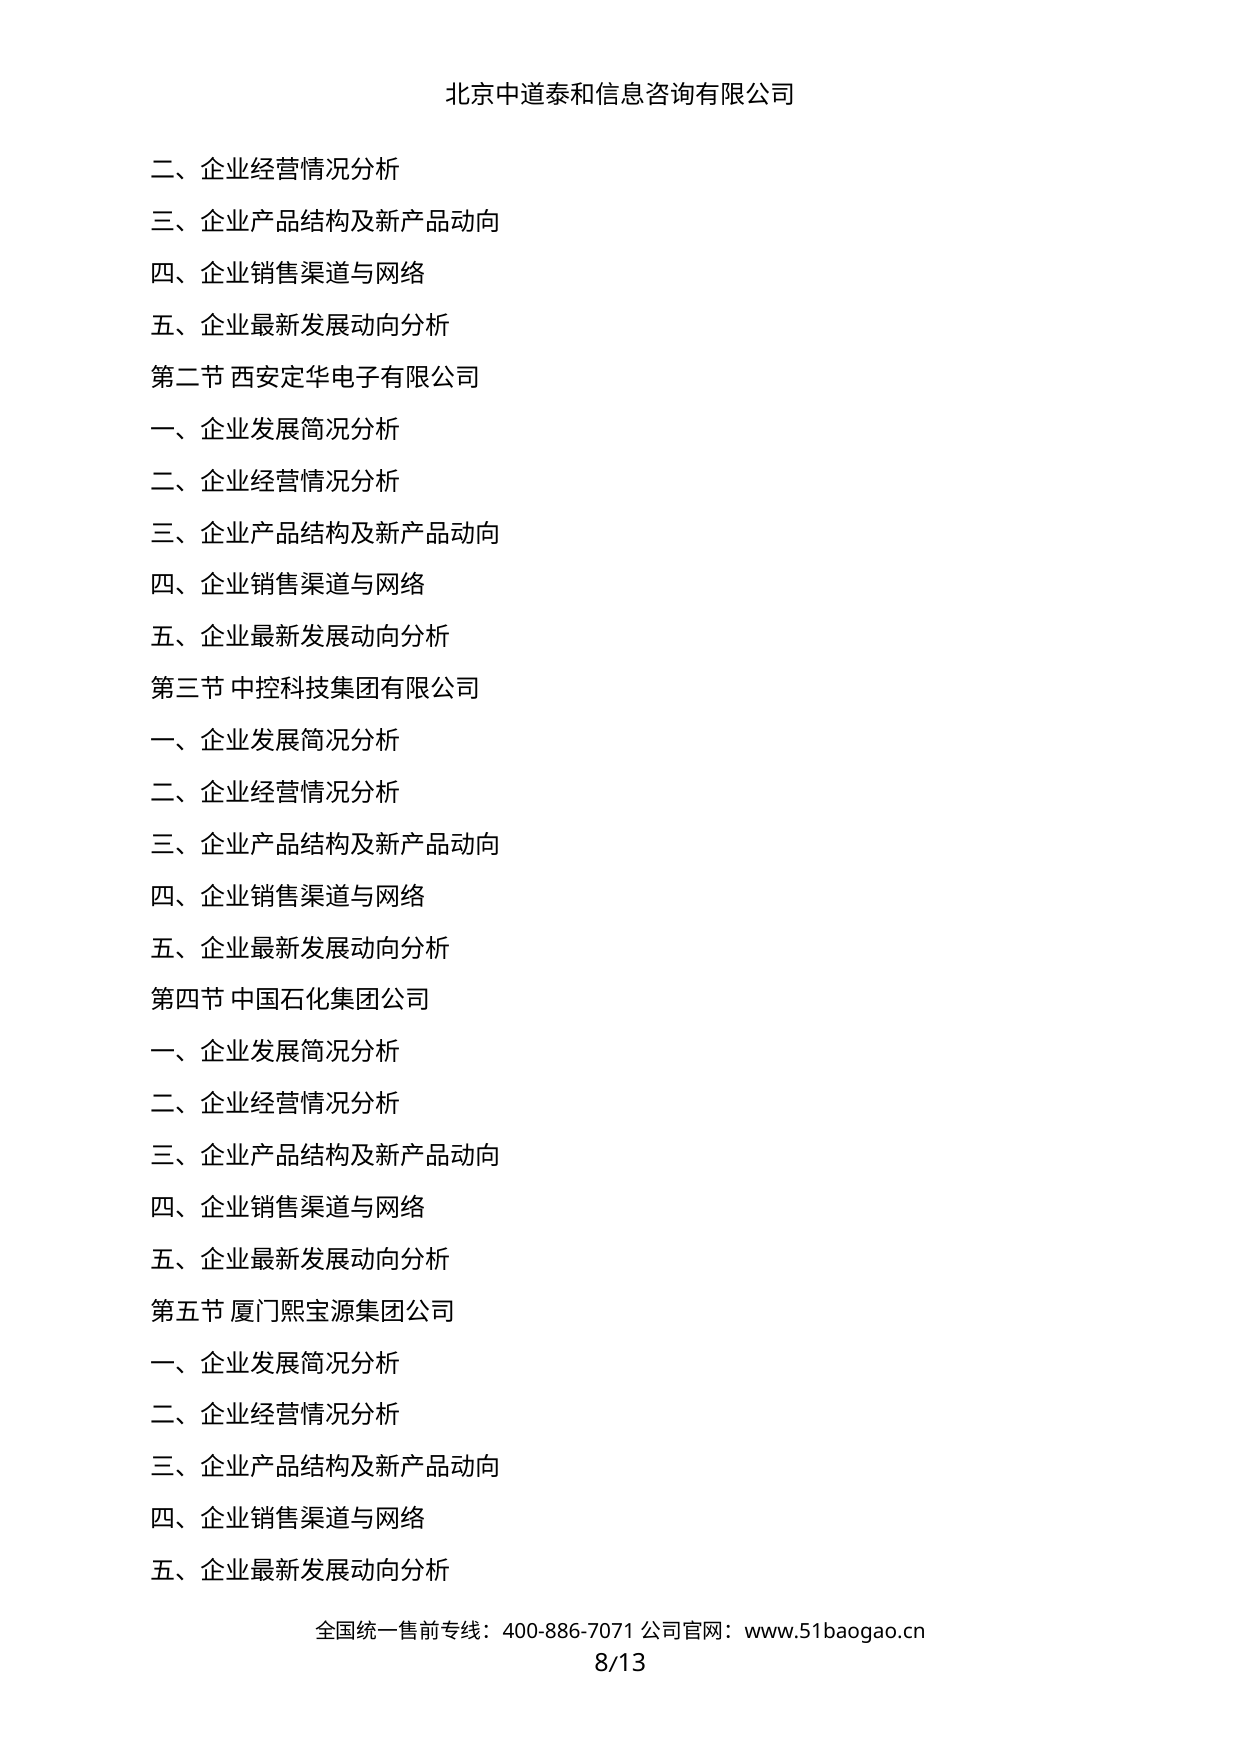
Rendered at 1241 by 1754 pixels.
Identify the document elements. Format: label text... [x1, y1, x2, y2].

text 第五节 厦门熙宝源集团公司 [150, 1291, 1090, 1327]
text 一、企业发展简况分析 [150, 721, 1090, 757]
text 一、企业发展简况分析 [150, 1343, 1090, 1379]
text 二、企业经营情况分析 [150, 772, 1090, 809]
text 四、企业销售渠道与网络 [150, 1499, 1090, 1535]
text 一、企业发展简况分析 [150, 409, 1090, 446]
text 第二节 西安定华电子有限公司 [150, 357, 1090, 394]
text 三、企业产品结构及新产品动向 [150, 1447, 1090, 1483]
text 五、企业最新发展动向分析 [150, 617, 1090, 653]
text 第三节 中控科技集团有限公司 [150, 669, 1090, 705]
text 四、企业销售渠道与网络 [150, 876, 1090, 912]
text 四、企业销售渠道与网络 [150, 1187, 1090, 1224]
text 三、企业产品结构及新产品动向 [150, 202, 1090, 238]
text 三、企业产品结构及新产品动向 [150, 824, 1090, 861]
text 五、企业最新发展动向分析 [150, 928, 1090, 964]
text 第四节 中国石化集团公司 [150, 980, 1090, 1016]
text 一、企业发展简况分析 [150, 1032, 1090, 1068]
text 五、企业最新发展动向分析 [150, 1239, 1090, 1276]
text 五、企业最新发展动向分析 [150, 1551, 1090, 1587]
text 二、企业经营情况分析 [150, 150, 1090, 186]
text 四、企业销售渠道与网络 [150, 254, 1090, 290]
text 三、企业产品结构及新产品动向 [150, 513, 1090, 549]
text 五、企业最新发展动向分析 [150, 306, 1090, 342]
text 二、企业经营情况分析 [150, 1395, 1090, 1431]
text 二、企业经营情况分析 [150, 461, 1090, 497]
text 三、企业产品结构及新产品动向 [150, 1136, 1090, 1172]
text 四、企业销售渠道与网络 [150, 565, 1090, 601]
text 二、企业经营情况分析 [150, 1084, 1090, 1120]
